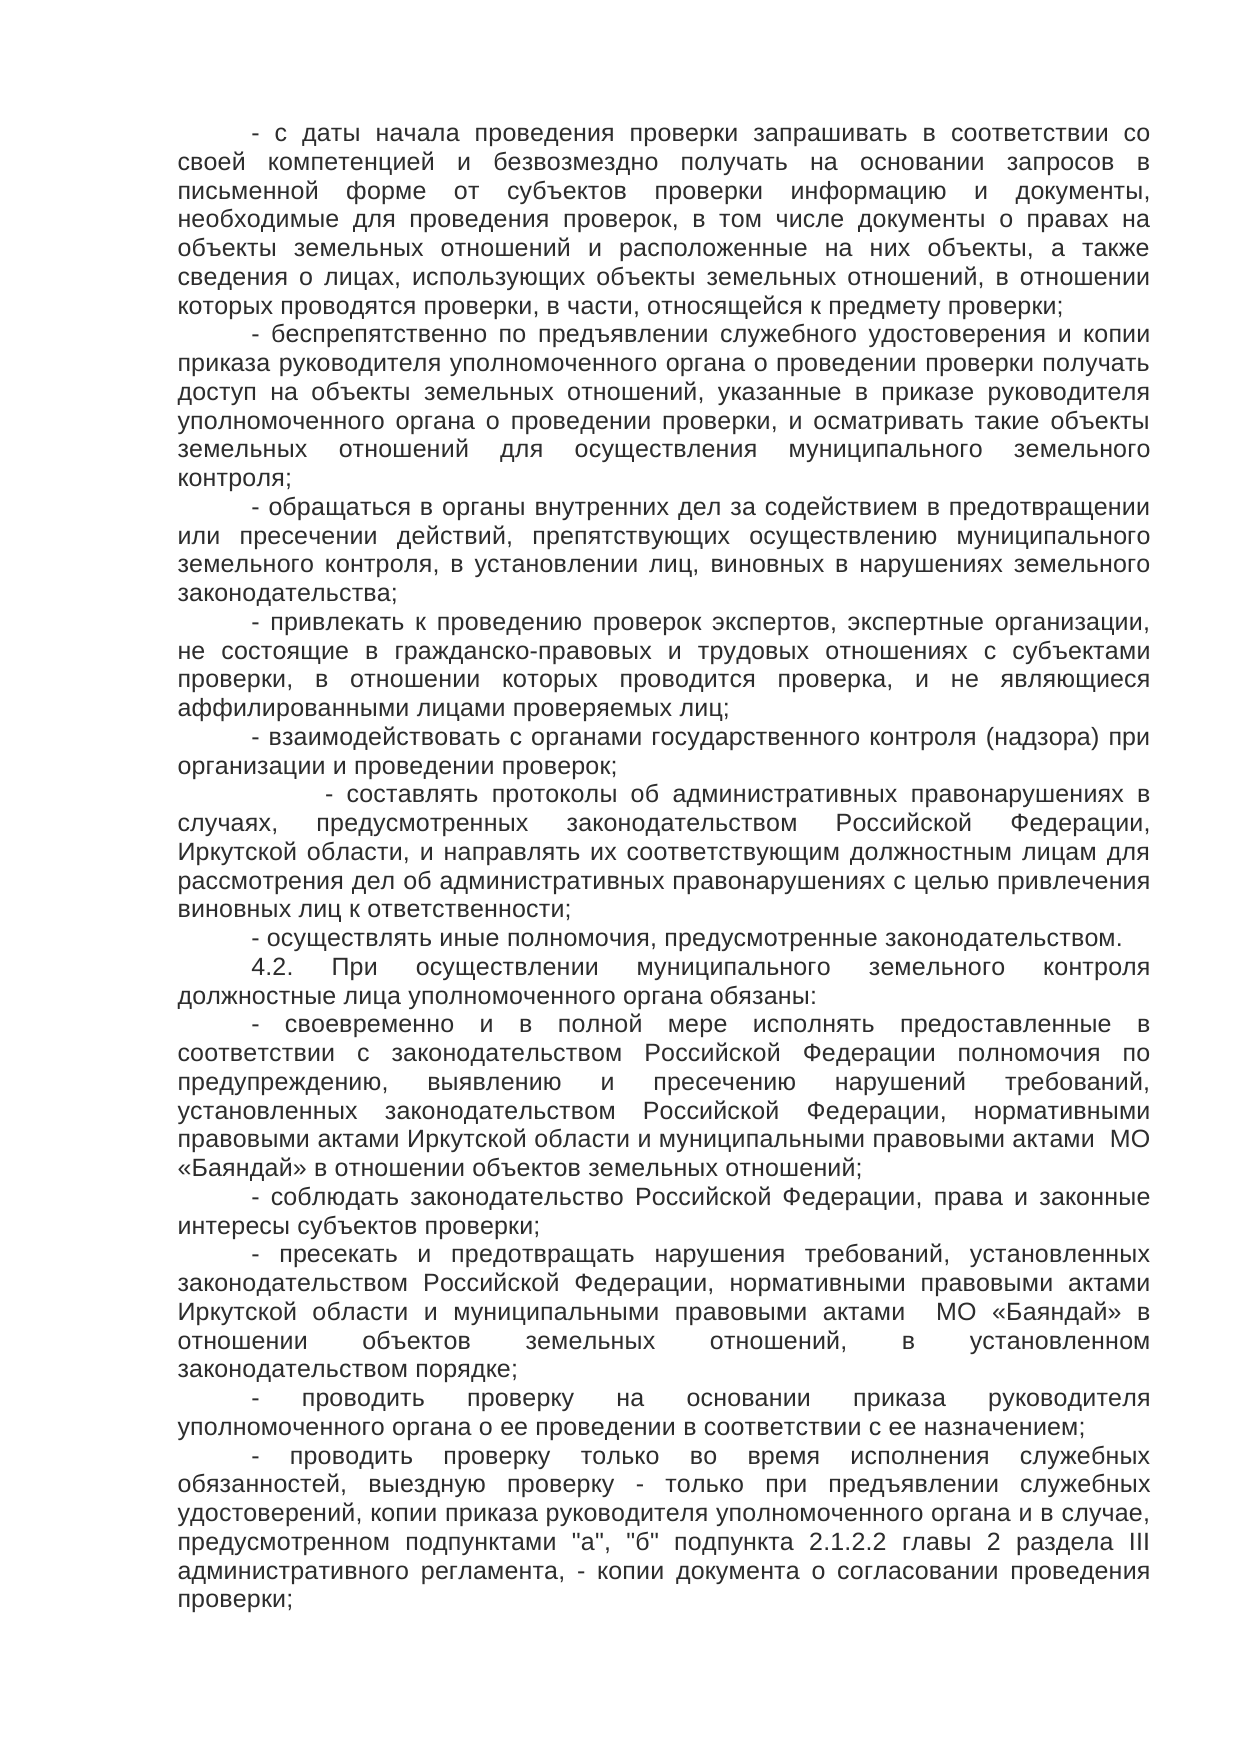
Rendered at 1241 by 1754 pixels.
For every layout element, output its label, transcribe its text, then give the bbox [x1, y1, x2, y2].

text - обращаться в органы внутренних дел за содействием в предотвращении или пресечении действий, препятствующих осуществлению муниципального земельного контроля, в установлении лиц, виновных в нарушениях земельного законодательства; [177, 492, 1152, 607]
text 4.2. При осуществлении муниципального земельного контроля должностные лица уполномоченного органа обязаны: [177, 952, 1152, 1009]
text - с даты начала проведения проверки запрашивать в соответствии со своей компетенцией и безвозмездно получать на основании запросов в письменной форме от субъектов проверки информацию и документы, необходимые для проведения проверок, в том числе документы о правах на объекты земельных отношений и расположенные на них объекты, а также сведения о лицах, использующих объекты земельных отношений, в отношении которых проводятся проверки, в части, относящейся к предмету проверки; [177, 118, 1152, 319]
text - взаимодействовать с органами государственного контроля (надзора) при организации и проведении проверок; [177, 722, 1152, 779]
text - составлять протоколы об административных правонарушениях в случаях, предусмотренных законодательством Российской Федерации, Иркутской области, и направлять их соответствующим должностным лицам для рассмотрения дел об административных правонарушениях с целью привлечения виновных лиц к ответственности; [177, 779, 1152, 923]
text - привлекать к проведению проверок экспертов, экспертные организации, не состоящие в гражданско-правовых и трудовых отношениях с субъектами проверки, в отношении которых проводится проверка, и не являющиеся аффилированными лицами проверяемых лиц; [177, 607, 1152, 722]
text - осуществлять иные полномочия, предусмотренные законодательством. [177, 923, 1152, 952]
text - проводить проверку только во время исполнения служебных обязанностей, выездную проверку - только при предъявлении служебных удостоверений, копии приказа руководителя уполномоченного органа и в случае, предусмотренном подпунктами "а", "б" подпункта 2.1.2.2 главы 2 раздела III административного регламента, - копии документа о согласовании проведения проверки; [177, 1441, 1152, 1613]
text - пресекать и предотвращать нарушения требований, установленных законодательством Российской Федерации, нормативными правовыми актами Иркутской области и муниципальными правовыми актами МО «Баяндай» в отношении объектов земельных отношений, в установленном законодательством порядке; [177, 1239, 1152, 1383]
text - беспрепятственно по предъявлении служебного удостоверения и копии приказа руководителя уполномоченного органа о проведении проверки получать доступ на объекты земельных отношений, указанные в приказе руководителя уполномоченного органа о проведении проверки, и осматривать такие объекты земельных отношений для осуществления муниципального земельного контроля; [177, 319, 1152, 492]
text - своевременно и в полной мере исполнять предоставленные в соответствии с законодательством Российской Федерации полномочия по предупреждению, выявлению и пресечению нарушений требований, установленных законодательством Российской Федерации, нормативными правовыми актами Иркутской области и муниципальными правовыми актами МО «Баяндай» в отношении объектов земельных отношений; [177, 1009, 1152, 1182]
text - соблюдать законодательство Российской Федерации, права и законные интересы субъектов проверки; [177, 1182, 1152, 1239]
text - проводить проверку на основании приказа руководителя уполномоченного органа о ее проведении в соответствии с ее назначением; [177, 1383, 1152, 1441]
